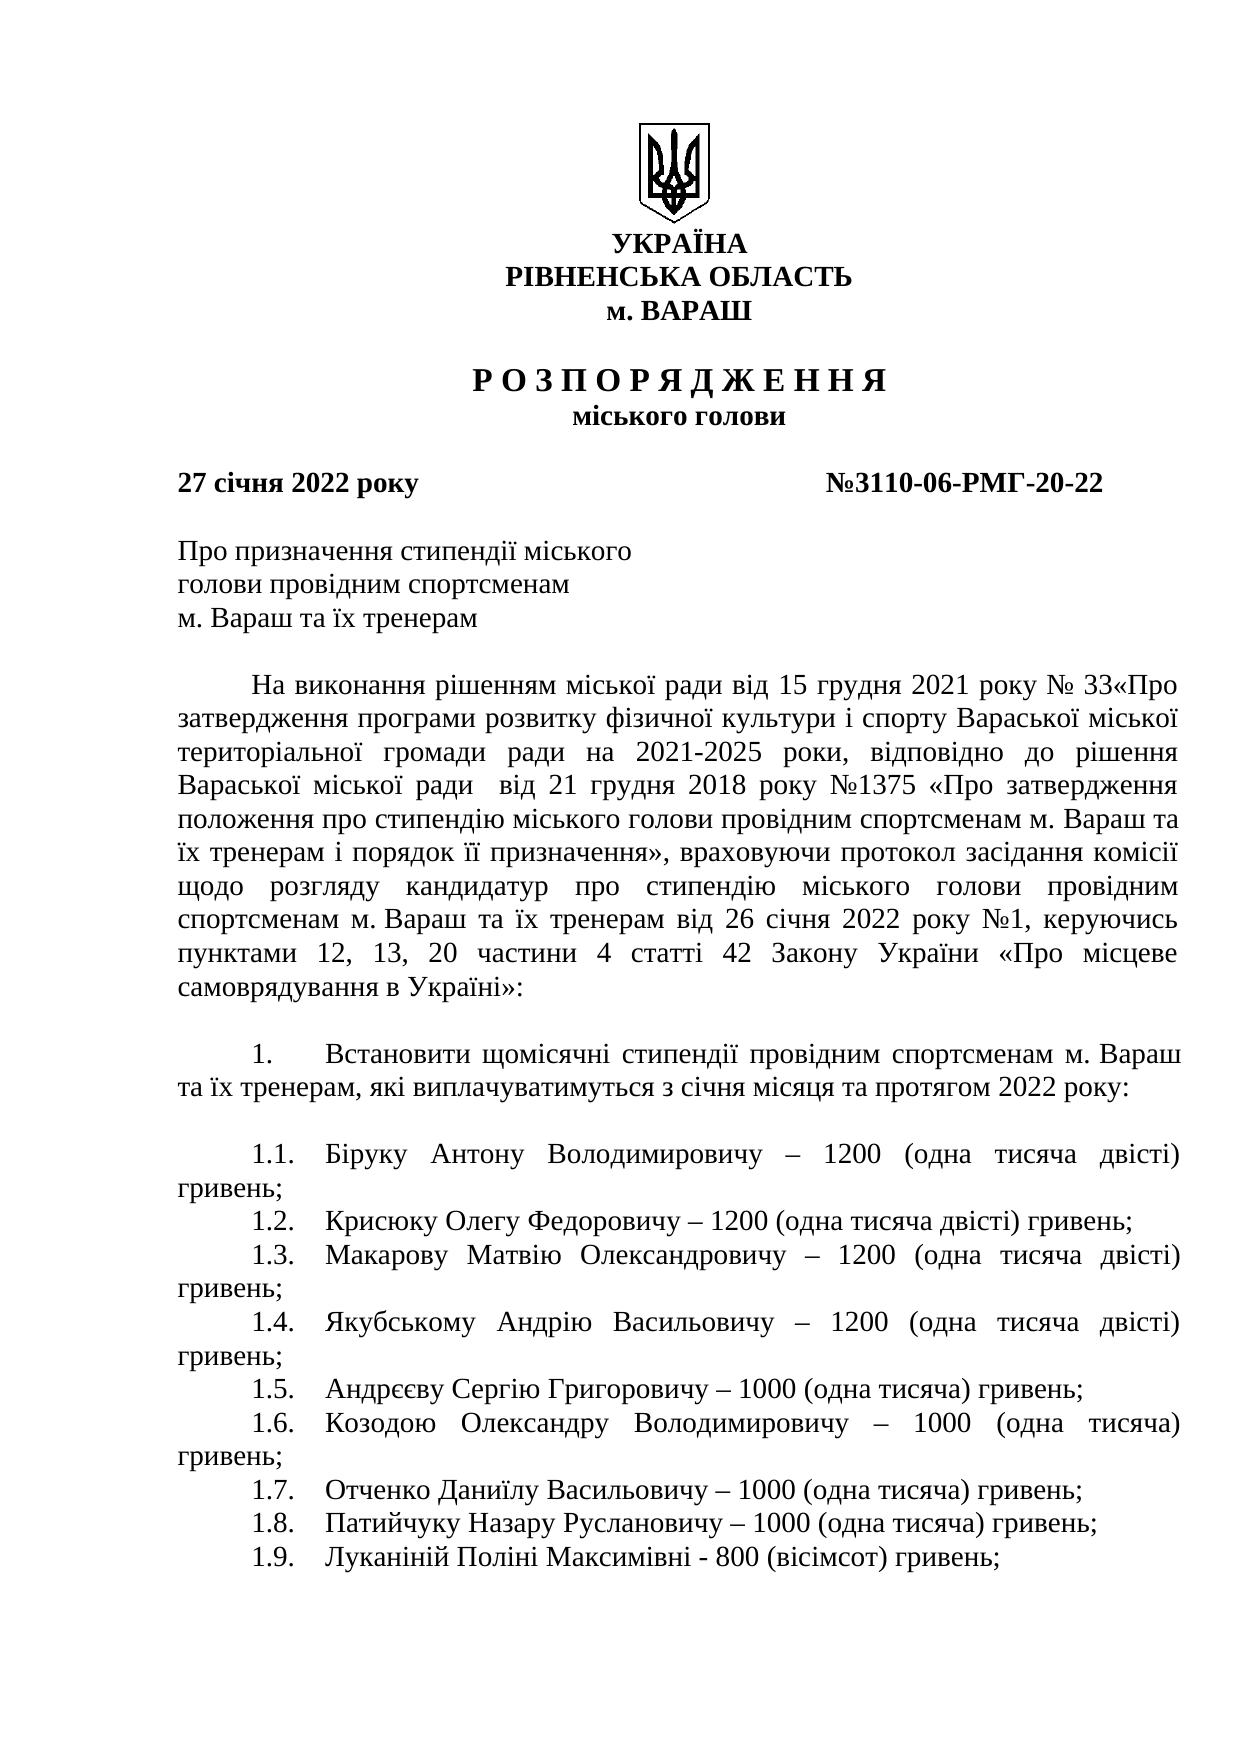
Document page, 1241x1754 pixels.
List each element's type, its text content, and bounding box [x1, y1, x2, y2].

list Біруку Антону Володимировичу – 1200 (одна тисяча двісті) гривень; [177, 1136, 1181, 1203]
list Макарову Матвію Олександровичу – 1200 (одна тисяча двісті) гривень; [177, 1237, 1181, 1304]
text На виконання рішенням міської ради від 15 грудня 2021 року № 33«Про затвердження програми розвитку фізичної культури і спорту Вараської міської територіальної громади ради на 2021-2025 роки, відповідно до рішення Вараської міської ради від 21 грудня 2018 року №1375 «Про затвердження положення про стипендію міського голови провідним спортсменам м. Вараш та їх тренерам і порядок її призначення», враховуючи протокол засідання комісії щодо розгляду кандидатур про стипендію міського голови провідним спортсменам м. Вараш та їх тренерам від 26 січня 2022 року №1, керуючись пунктами 12, 13, 20 частини 4 статті 42 Закону України «Про місцеве самоврядування в Україні»: [177, 667, 1179, 1002]
list Якубському Андрію Васильовичу – 1200 (одна тисяча двісті) гривень; [177, 1304, 1181, 1371]
text 27 січня 2022 року №3110-06-РМГ-20-22 [177, 466, 1181, 499]
list Встановити щомісячні стипендії провідним спортсменам м. Вараш та їх тренерам, які виплачуватимуться з січня місяця та протягом 2022 року: [177, 1036, 1181, 1103]
text РІВНЕНСЬКА ОБЛАСТЬ [177, 259, 1181, 293]
text Про призначення стипендії міського голови провідним спортсменам м. Вараш та їх тренерам [177, 533, 635, 633]
list Козодою Олександру Володимировичу – 1000 (одна тисяча) гривень; [177, 1405, 1181, 1472]
text міського голови [177, 398, 1181, 432]
list Отченко Даниїлу Васильовичу – 1000 (одна тисяча) гривень; [177, 1472, 1181, 1505]
list Крисюку Олегу Федоровичу – 1200 (одна тисяча двісті) гривень; [177, 1203, 1181, 1237]
list Луканіній Поліні Максимівні - 800 (вісімсот) гривень; [177, 1539, 1181, 1572]
list Патийчуку Назару Руслановичу – 1000 (одна тисяча) гривень; [177, 1505, 1181, 1539]
text м. ВАРАШ [177, 293, 1181, 327]
list Андрєєву Сергію Григоровичу – 1000 (одна тисяча) гривень; [177, 1371, 1181, 1405]
text Р О З П О Р Я Д Ж Е Н Н Я [177, 360, 1181, 398]
text УКРАЇНА [177, 226, 1181, 259]
picture [634, 118, 711, 226]
